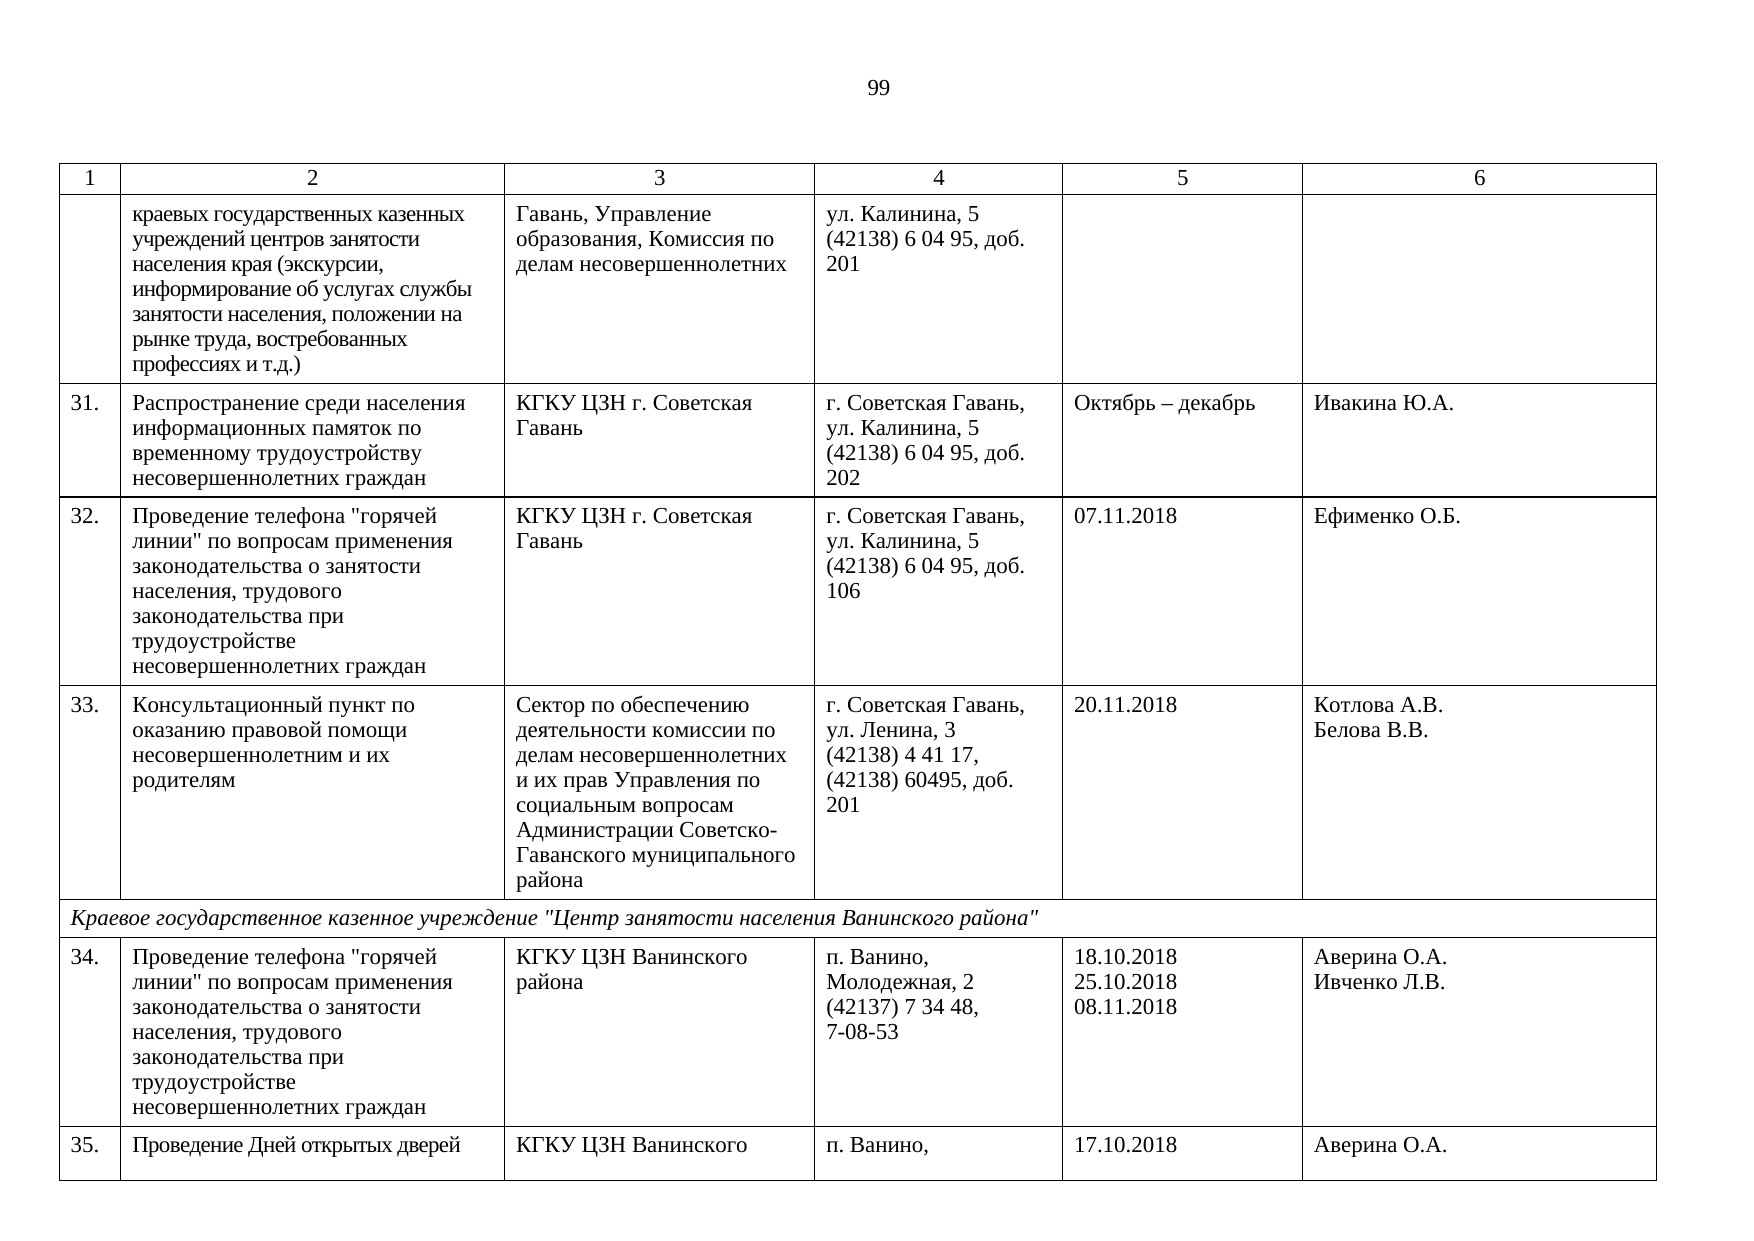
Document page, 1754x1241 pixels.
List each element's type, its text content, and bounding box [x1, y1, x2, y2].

table_header 6 [1303, 164, 1656, 194]
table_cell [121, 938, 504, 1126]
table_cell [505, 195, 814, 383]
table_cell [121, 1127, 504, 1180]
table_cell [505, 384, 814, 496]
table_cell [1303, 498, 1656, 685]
table_header 2 [121, 164, 504, 194]
table_header 3 [505, 164, 814, 194]
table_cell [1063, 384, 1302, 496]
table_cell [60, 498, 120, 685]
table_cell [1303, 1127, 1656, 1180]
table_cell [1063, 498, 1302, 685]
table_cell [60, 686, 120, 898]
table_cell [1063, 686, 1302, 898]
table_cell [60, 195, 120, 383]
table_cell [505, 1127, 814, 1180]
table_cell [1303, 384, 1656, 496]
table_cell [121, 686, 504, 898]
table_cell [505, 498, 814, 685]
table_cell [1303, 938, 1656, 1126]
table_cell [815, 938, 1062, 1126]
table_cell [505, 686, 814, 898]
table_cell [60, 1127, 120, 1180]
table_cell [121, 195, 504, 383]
table_header 1 [60, 164, 120, 194]
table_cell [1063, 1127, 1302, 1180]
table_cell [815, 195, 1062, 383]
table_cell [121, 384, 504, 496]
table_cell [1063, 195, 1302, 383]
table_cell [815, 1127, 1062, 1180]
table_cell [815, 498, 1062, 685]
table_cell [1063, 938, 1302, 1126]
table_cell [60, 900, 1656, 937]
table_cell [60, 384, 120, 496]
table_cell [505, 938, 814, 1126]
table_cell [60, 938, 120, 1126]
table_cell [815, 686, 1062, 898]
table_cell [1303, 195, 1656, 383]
table_header 5 [1063, 164, 1302, 194]
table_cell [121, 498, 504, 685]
table_header 4 [815, 164, 1062, 194]
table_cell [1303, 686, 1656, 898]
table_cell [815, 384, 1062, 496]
